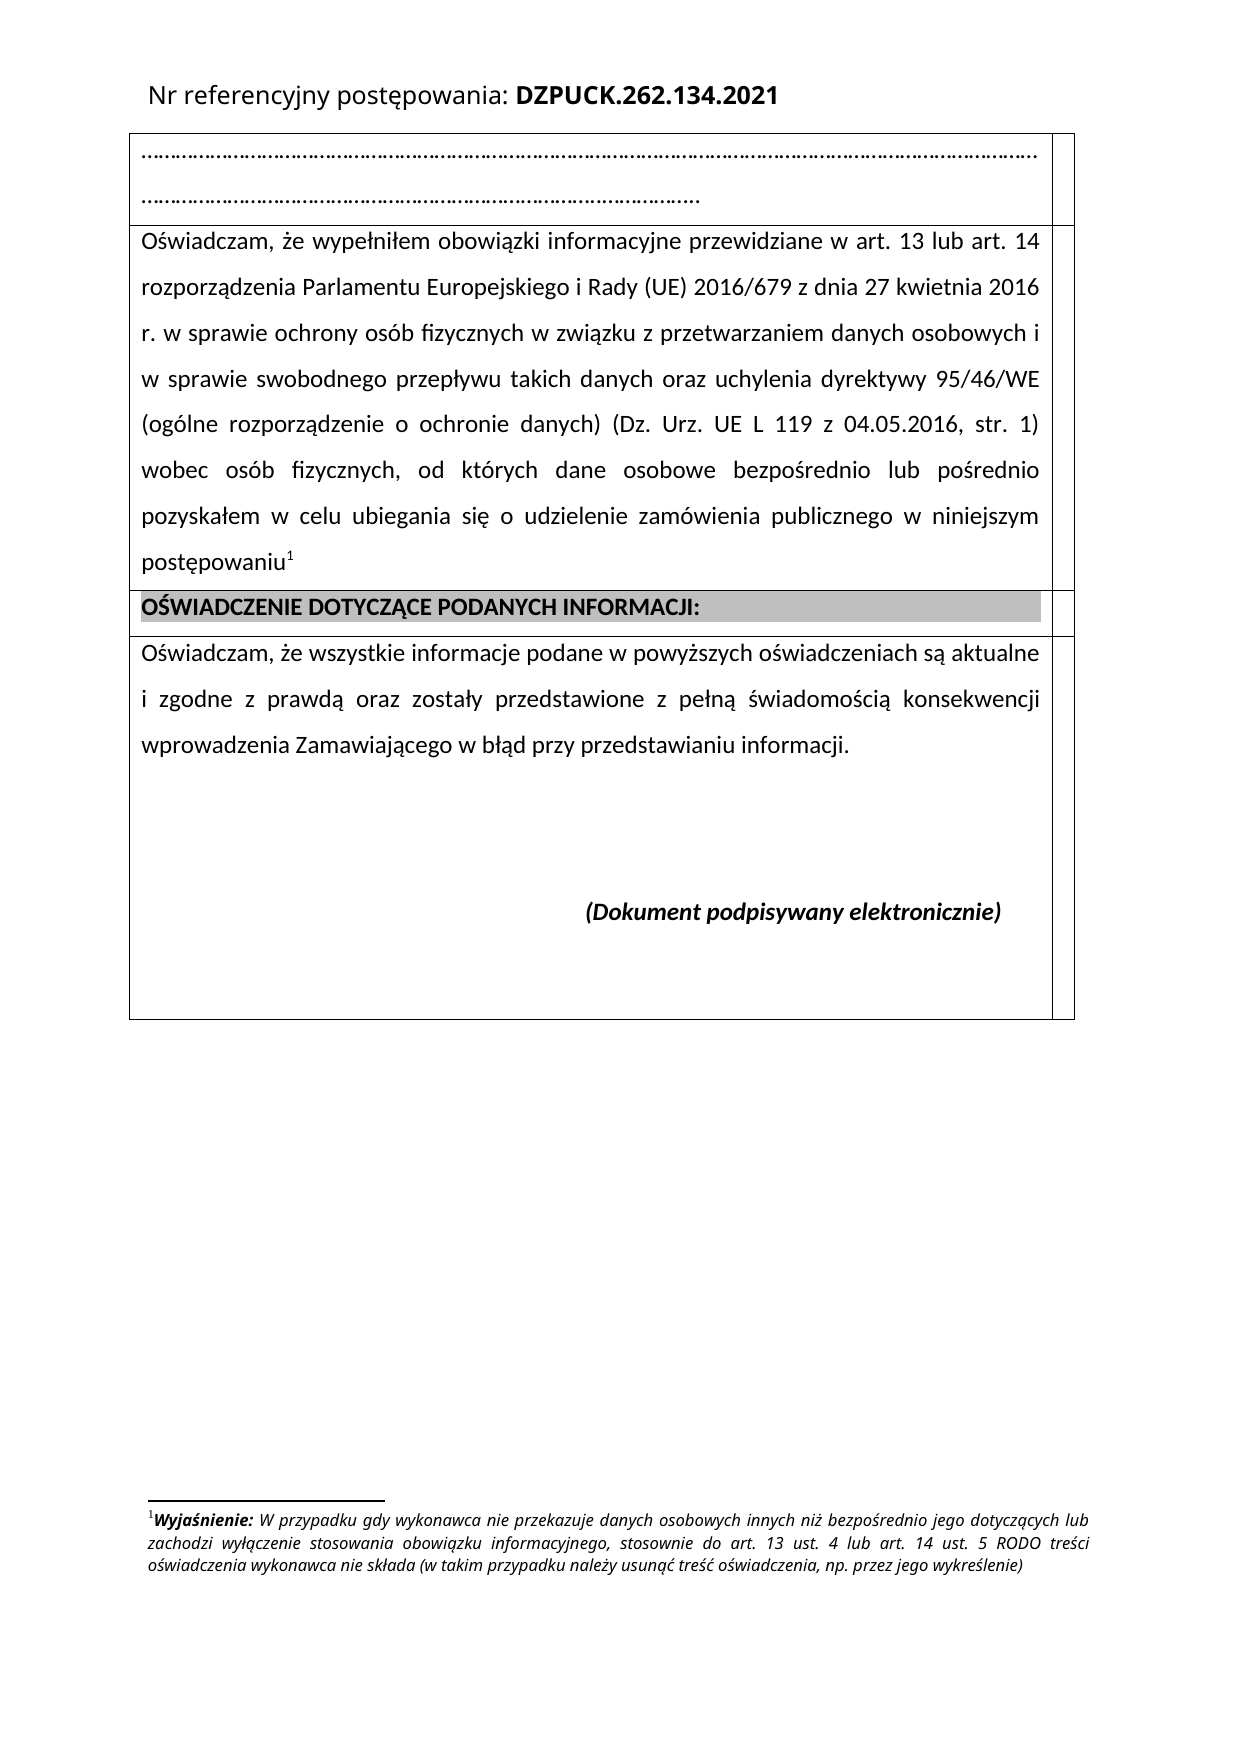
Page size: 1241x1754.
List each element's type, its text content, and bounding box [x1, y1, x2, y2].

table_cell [130, 134, 1052, 224]
table_cell [1053, 637, 1074, 1019]
table_cell [1053, 226, 1074, 590]
table_cell Oświadczam, że wszystkie informacje podane w powyższych oświadczeniach są aktualne i zgodne z prawdą oraz zostały przedstawione z pełną świadomością konsekwencji wprowadzenia Zamawiającego w błąd przy przedstawianiu informacji. (Dokument podpisywany elektronicznie) [130, 637, 1052, 1019]
table_cell [1053, 591, 1074, 636]
table_cell [1053, 134, 1074, 224]
table_cell Oświadczam, że wypełniłem obowiązki informacyjne przewidziane w art. 13 lub art. 14 rozporządzenia Parlamentu Europejskiego i Rady (UE) 2016/679 z dnia 27 kwietnia 2016 r. w sprawie ochrony osób fizycznych w związku z przetwarzaniem danych osobowych i w sprawie swobodnego przepływu takich danych oraz uchylenia dyrektywy 95/46/WE (ogólne rozporządzenie o ochronie danych) (Dz. Urz. UE L 119 z 04.05.2016, str. 1) wobec osób fizycznych, od których dane osobowe bezpośrednio lub pośrednio pozyskałem w celu ubiegania się o udzielenie zamówienia publicznego w niniejszym postępowaniu [130, 226, 1052, 590]
table_cell OŚWIADCZENIE DOTYCZĄCE PODANYCH INFORMACJI: [130, 591, 1052, 636]
